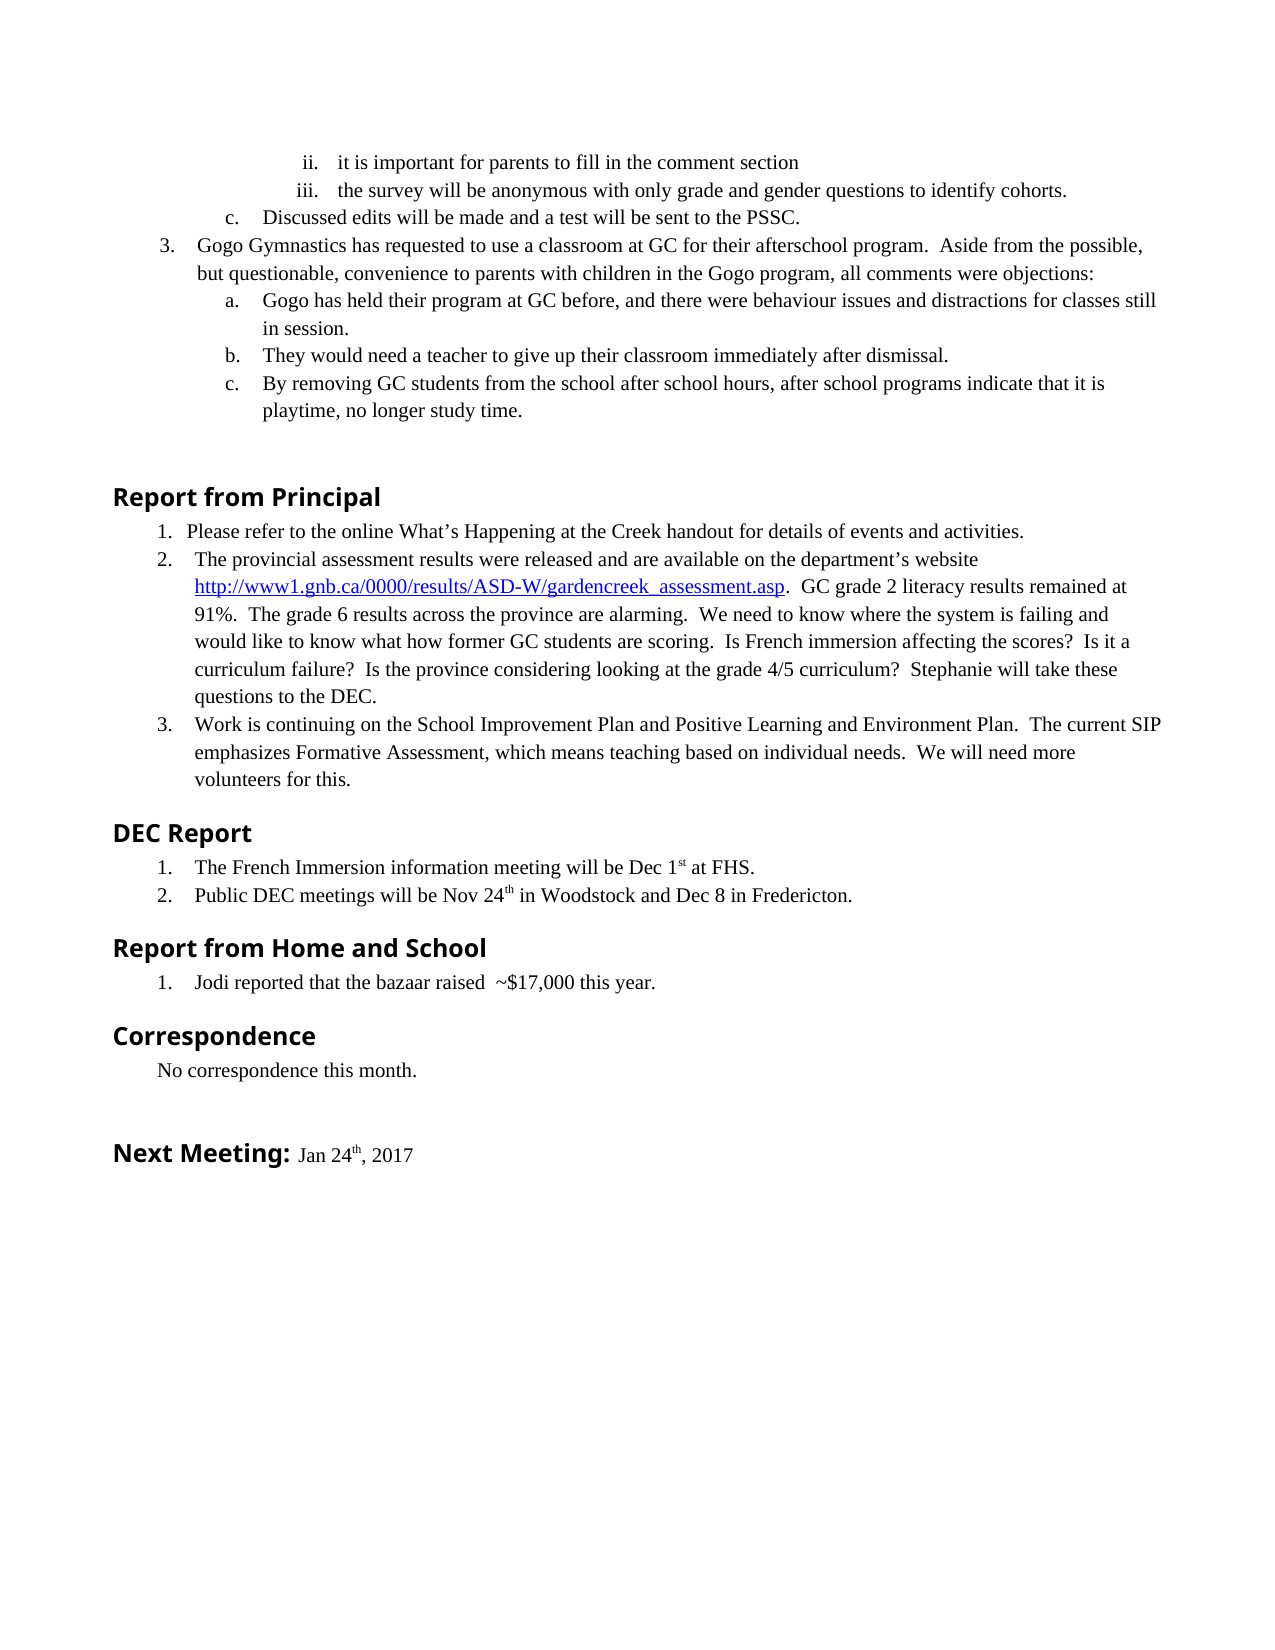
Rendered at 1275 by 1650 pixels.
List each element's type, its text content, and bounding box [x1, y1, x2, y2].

list The French Immersion information meeting will be Dec 1st at FHS. [157, 855, 1162, 879]
list Gogo Gymnastics has requested to use a classroom at GC for their afterschool program. Aside from the possible, but questionable, convenience to parents with children in the Gogo program, all comments were objections: [159, 233, 1162, 284]
list Work is continuing on the School Improvement Plan and Positive Learning and Environment Plan. The current SIP emphasizes Formative Assessment, which means teaching based on individual needs. We will need more volunteers for this. [157, 712, 1162, 791]
subtitle Report from Home and School [112, 931, 1162, 965]
list Public DEC meetings will be Nov 24th in Woodstock and Dec 8 in Fredericton. [157, 882, 1162, 907]
subtitle DEC Report [112, 816, 1162, 850]
list They would need a teacher to give up their classroom immediately after dismissal. [225, 343, 1162, 367]
list The provincial assessment results were released and are available on the department’s website http://www1.gnb.ca/0000/results/ASD-W/gardencreek_assessment.asp. GC grade 2 literacy results remained at 91%. The grade 6 results across the province are alarming. We need to know where the system is failing and would like to know what how former GC students are scoring. Is French immersion affecting the scores? Is it a curriculum failure? Is the province considering looking at the grade 4/5 curriculum? Stephanie will take these questions to the DEC. [157, 546, 1162, 708]
list it is important for parents to fill in the comment section [319, 150, 1162, 174]
subtitle Correspondence [112, 1018, 1162, 1053]
subtitle Next Meeting: Jan 24th, 2017 [112, 1135, 1162, 1169]
list Discussed edits will be made and a test will be sent to the PSSC. [225, 205, 1162, 229]
list Gogo has held their program at GC before, and there were behaviour issues and distractions for classes still in session. [225, 288, 1162, 340]
list the survey will be anonymous with only grade and gender questions to identify cohorts. [319, 178, 1162, 202]
list Please refer to the online What’s Happening at the Creek handout for details of events and activities. [157, 519, 1162, 543]
list Jodi reported that the bazaar raised ~$17,000 this year. [157, 970, 1162, 994]
text No correspondence this month. [157, 1058, 1162, 1082]
subtitle Report from Principal [112, 480, 1162, 514]
list By removing GC students from the school after school hours, after school programs indicate that it is playtime, no longer study time. [225, 371, 1162, 455]
